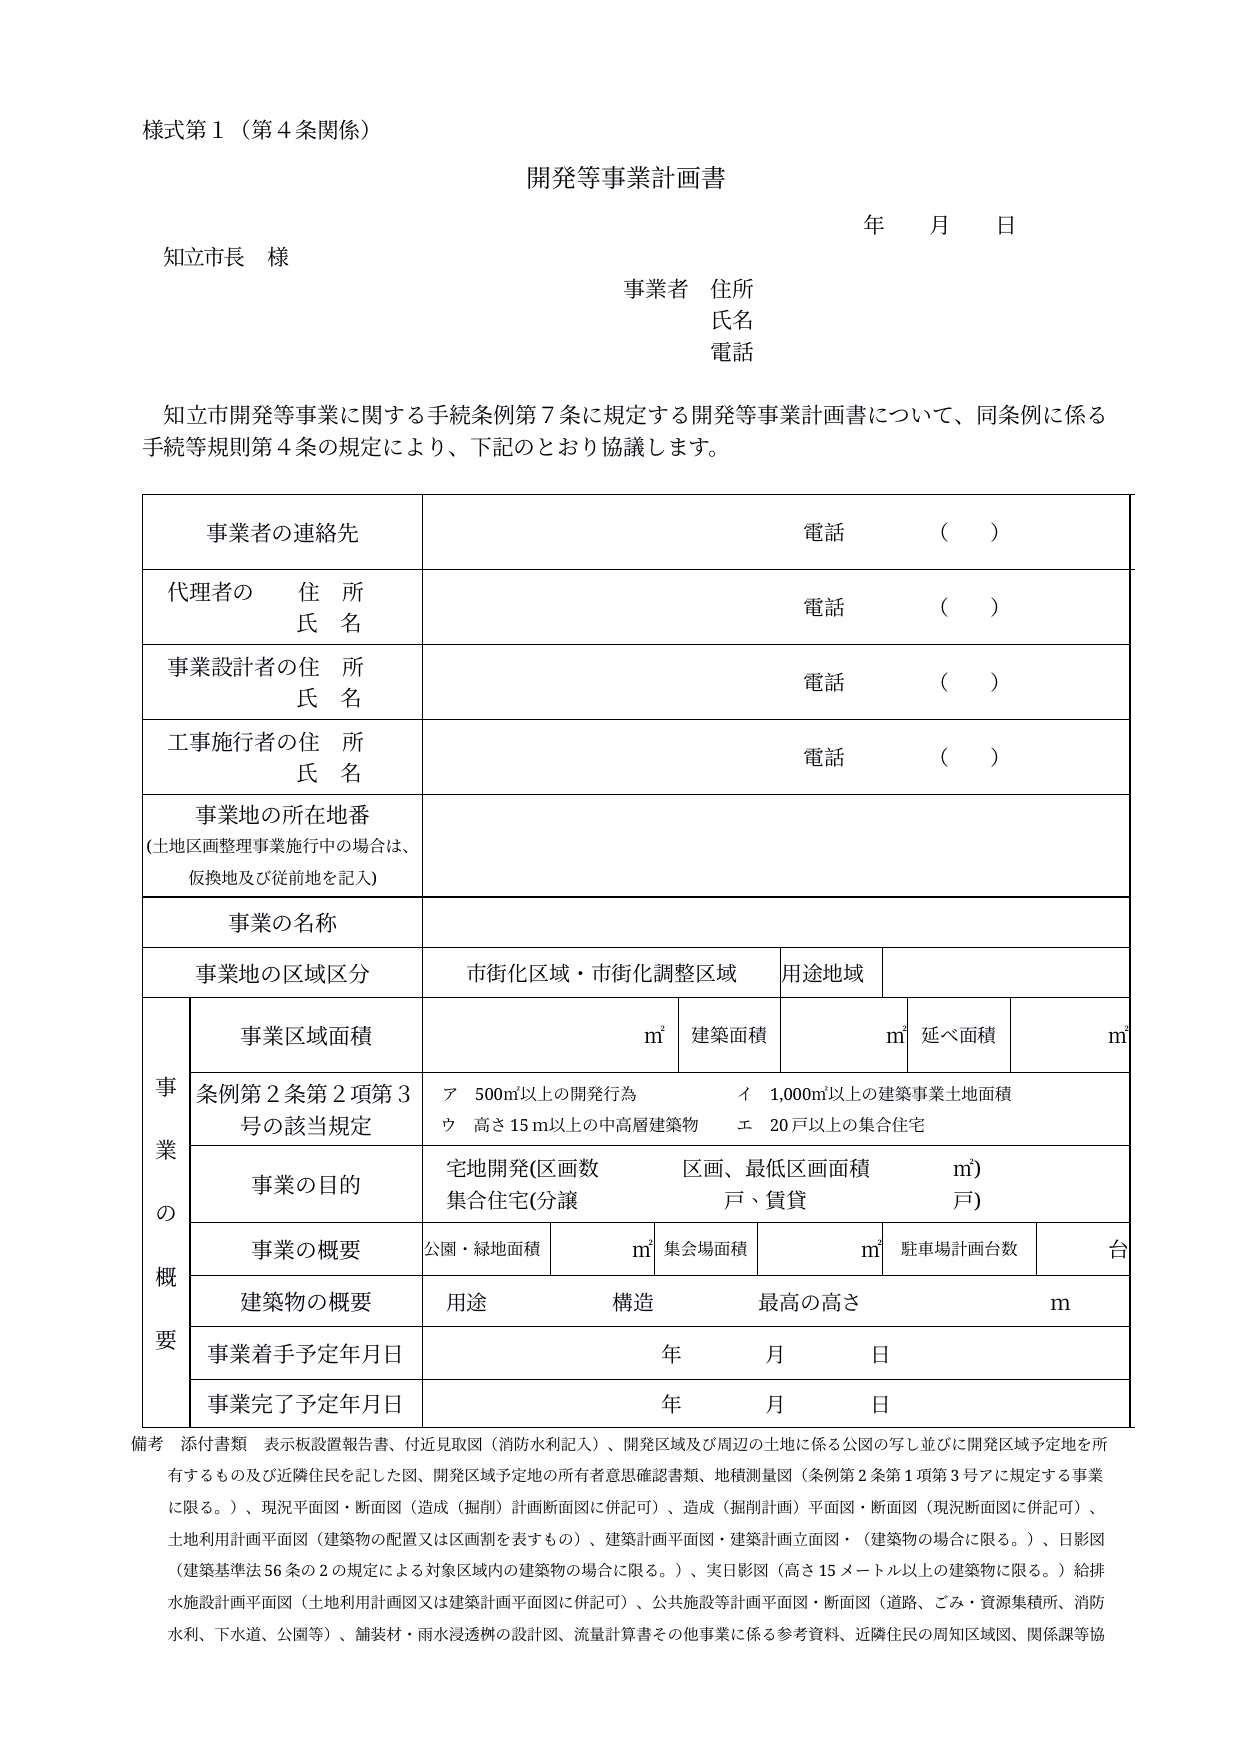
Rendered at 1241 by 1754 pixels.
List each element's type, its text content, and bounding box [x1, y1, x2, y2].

text 事業者 住所 [142, 272, 1110, 303]
table_cell 事業の名称 [143, 898, 422, 947]
table_cell 駐車場計画台数 [883, 1223, 1036, 1275]
table_cell 事業設計者の住 所 氏 名 [143, 645, 422, 718]
table_cell 事業の概要 [191, 1223, 422, 1275]
table_cell 建築面積 [679, 998, 780, 1072]
table_cell 用途 構造 最高の高さ ｍ [423, 1276, 1129, 1326]
table_header 電話 （ ） [423, 495, 1129, 568]
table_cell [883, 948, 1129, 997]
text 様式第１（第４条関係） [142, 113, 1110, 145]
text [130, 1428, 1110, 1649]
table_cell ㎡ [423, 998, 678, 1072]
table_cell 年 月 日 [423, 1327, 1129, 1379]
text 知立市長 様 [142, 240, 1110, 272]
table_cell 建築物の概要 [191, 1276, 422, 1326]
table_cell 事業地の区域区分 [143, 948, 422, 997]
table_cell 条例第２条第２項第３号の該当規定 [191, 1073, 422, 1145]
text 知立市開発等事業に関する手続条例第７条に規定する開発等事業計画書について、同条例に係る手続等規則第４条の規定により、下記のとおり協議します。 [142, 398, 1110, 462]
table_cell 宅地開発(区画数 区画、最低区画面積 ㎡) 集合住宅(分譲 戸、賃貸 戸) [423, 1146, 1129, 1222]
text 開発等事業計画書 [142, 145, 1110, 208]
table_cell 事業区域面積 [191, 998, 422, 1072]
table_cell 工事施行者の住 所 氏 名 [143, 720, 422, 793]
text 年 月 日 [142, 208, 1110, 240]
text 氏名 [142, 303, 1110, 335]
table_cell 年 月 日 [423, 1380, 1129, 1427]
text 電話 [142, 335, 1110, 367]
table_cell 事業着手予定年月日 [191, 1327, 422, 1379]
table_cell ㎡ [551, 1223, 654, 1275]
table_cell 延べ面積 [908, 998, 1010, 1072]
table_cell 事 業 の 概 要 [143, 998, 189, 1427]
table_cell [423, 898, 1129, 947]
table_cell 集会場面積 [655, 1223, 757, 1275]
table_cell 電話 （ ） [423, 720, 1129, 793]
table_cell ㎡ [1011, 998, 1129, 1072]
table_cell 台 [1037, 1223, 1129, 1275]
table_cell 代理者の 住 所 氏 名 [143, 570, 422, 643]
table_cell 事業地の所在地番 (土地区画整理事業施行中の場合は、仮換地及び従前地を記入) [143, 795, 422, 896]
table_cell ㎡ [781, 998, 907, 1072]
table_cell 電話 （ ） [423, 645, 1129, 718]
table_header 事業者の連絡先 [143, 495, 422, 568]
table_cell ア 500㎡以上の開発行為 イ 1,000㎡以上の建築事業土地面積 ウ 高さ15ｍ以上の中高層建築物 エ 20戸以上の集合住宅 [423, 1073, 1129, 1145]
table_cell 事業の目的 [191, 1146, 422, 1222]
table_cell [423, 795, 1129, 896]
table_cell ㎡ [758, 1223, 882, 1275]
table_cell 事業完了予定年月日 [191, 1380, 422, 1427]
table_cell 用途地域 [781, 948, 882, 997]
table_cell 市街化区域・市街化調整区域 [423, 948, 780, 997]
table_cell 電話 （ ） [423, 570, 1129, 643]
table_cell 公園・緑地面積 [423, 1223, 550, 1275]
